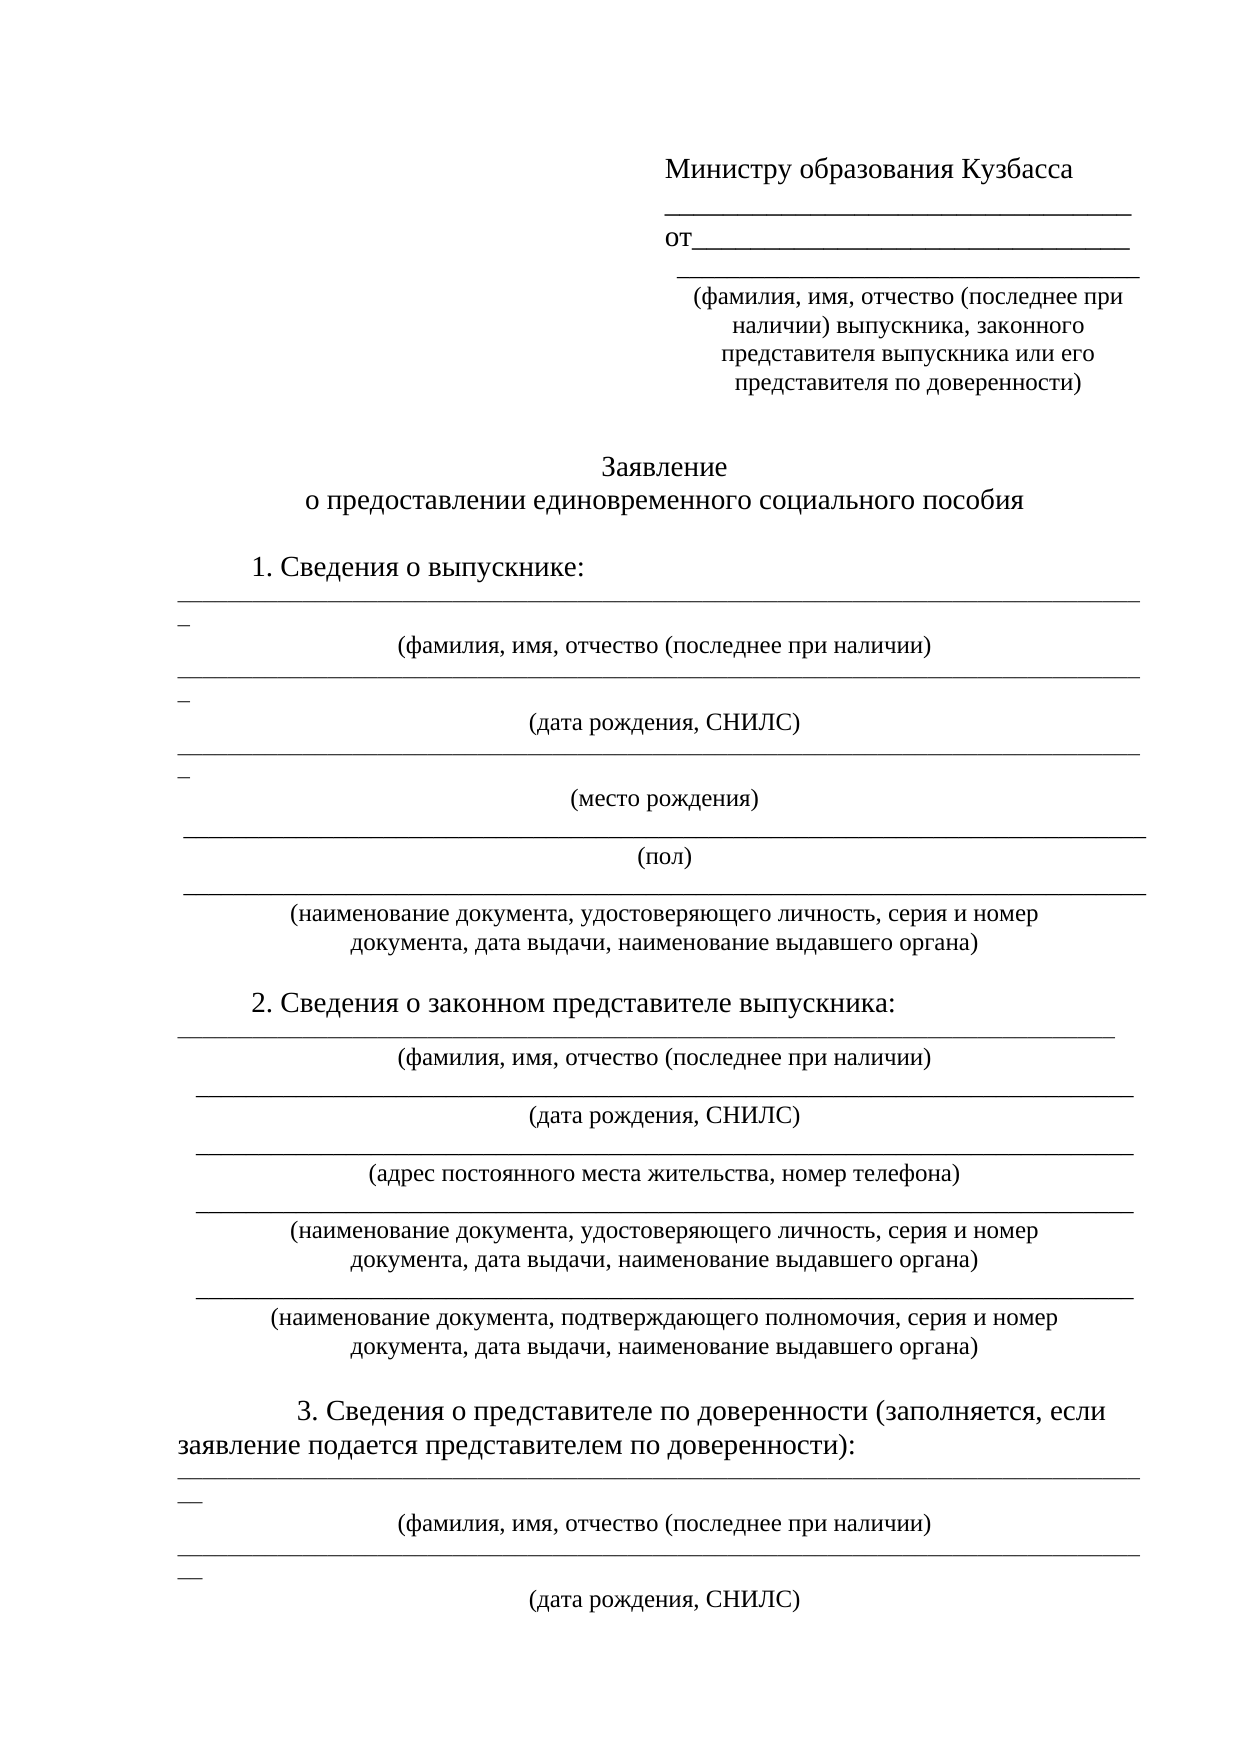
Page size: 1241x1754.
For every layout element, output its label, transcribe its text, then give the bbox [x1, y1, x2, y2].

text Заявление [177, 449, 1152, 482]
text (фамилия, имя, отчество (последнее при наличии) [177, 1508, 1152, 1537]
text _____________________________________ (фамилия, имя, отчество (последнее при наличии) выпускника, законного представителя выпускника или его представителя по доверенности) [664, 252, 1152, 396]
text 3. Сведения о представителе по доверенности (заполняется, если [177, 1393, 1152, 1427]
text (фамилия, имя, отчество (последнее при наличии) [177, 1042, 1152, 1071]
text о предоставлении единовременного социального пособия [177, 482, 1152, 516]
text документа, дата выдачи, наименование выдавшего органа) [177, 1331, 1152, 1359]
text ________________________________ [664, 185, 1152, 219]
text (наименование документа, удостоверяющего личность, серия и номер [177, 898, 1152, 927]
text (наименование документа, удостоверяющего личность, серия и номер [177, 1215, 1152, 1244]
text (дата рождения, СНИЛС) [177, 1584, 1152, 1613]
text заявление подается представителем по доверенности): [177, 1427, 1152, 1460]
text от______________________________ [664, 219, 1152, 252]
text ___________________________________________________________________________ [177, 1129, 1152, 1158]
text документа, дата выдачи, наименование выдавшего органа) [177, 1244, 1152, 1273]
text ___________________________________________________________________________ [177, 1273, 1152, 1302]
text 2. Сведения о законном представителе выпускника: [177, 985, 1152, 1018]
text ______________________________________________________________________________ [177, 659, 1152, 707]
text _____________________________________________________________________________ [177, 812, 1152, 841]
text ___________________________________________________________________________ [177, 1187, 1152, 1215]
text (дата рождения, СНИЛС) [177, 1100, 1152, 1129]
text (место рождения) [177, 783, 1152, 812]
text 1. Сведения о выпускнике: [177, 549, 1152, 583]
text Министру образования Кузбасса [664, 152, 1152, 185]
text ______________________________________________________________________________ [177, 736, 1152, 783]
text документа, дата выдачи, наименование выдавшего органа) [177, 927, 1152, 956]
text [177, 1537, 1152, 1584]
text (наименование документа, подтверждающего полномочия, серия и номер [177, 1302, 1152, 1331]
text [177, 1460, 1152, 1508]
text (фамилия, имя, отчество (последнее при наличии) [177, 631, 1152, 659]
text (адрес постоянного места жительства, номер телефона) [177, 1158, 1152, 1186]
text (дата рождения, СНИЛС) [177, 707, 1152, 736]
text ______________________________________________________________________________ [177, 583, 1152, 630]
text (пол) [177, 841, 1152, 869]
text ___________________________________________________________________________ [177, 1018, 1152, 1042]
text ___________________________________________________________________________ [177, 1071, 1152, 1100]
text _____________________________________________________________________________ [177, 869, 1152, 898]
